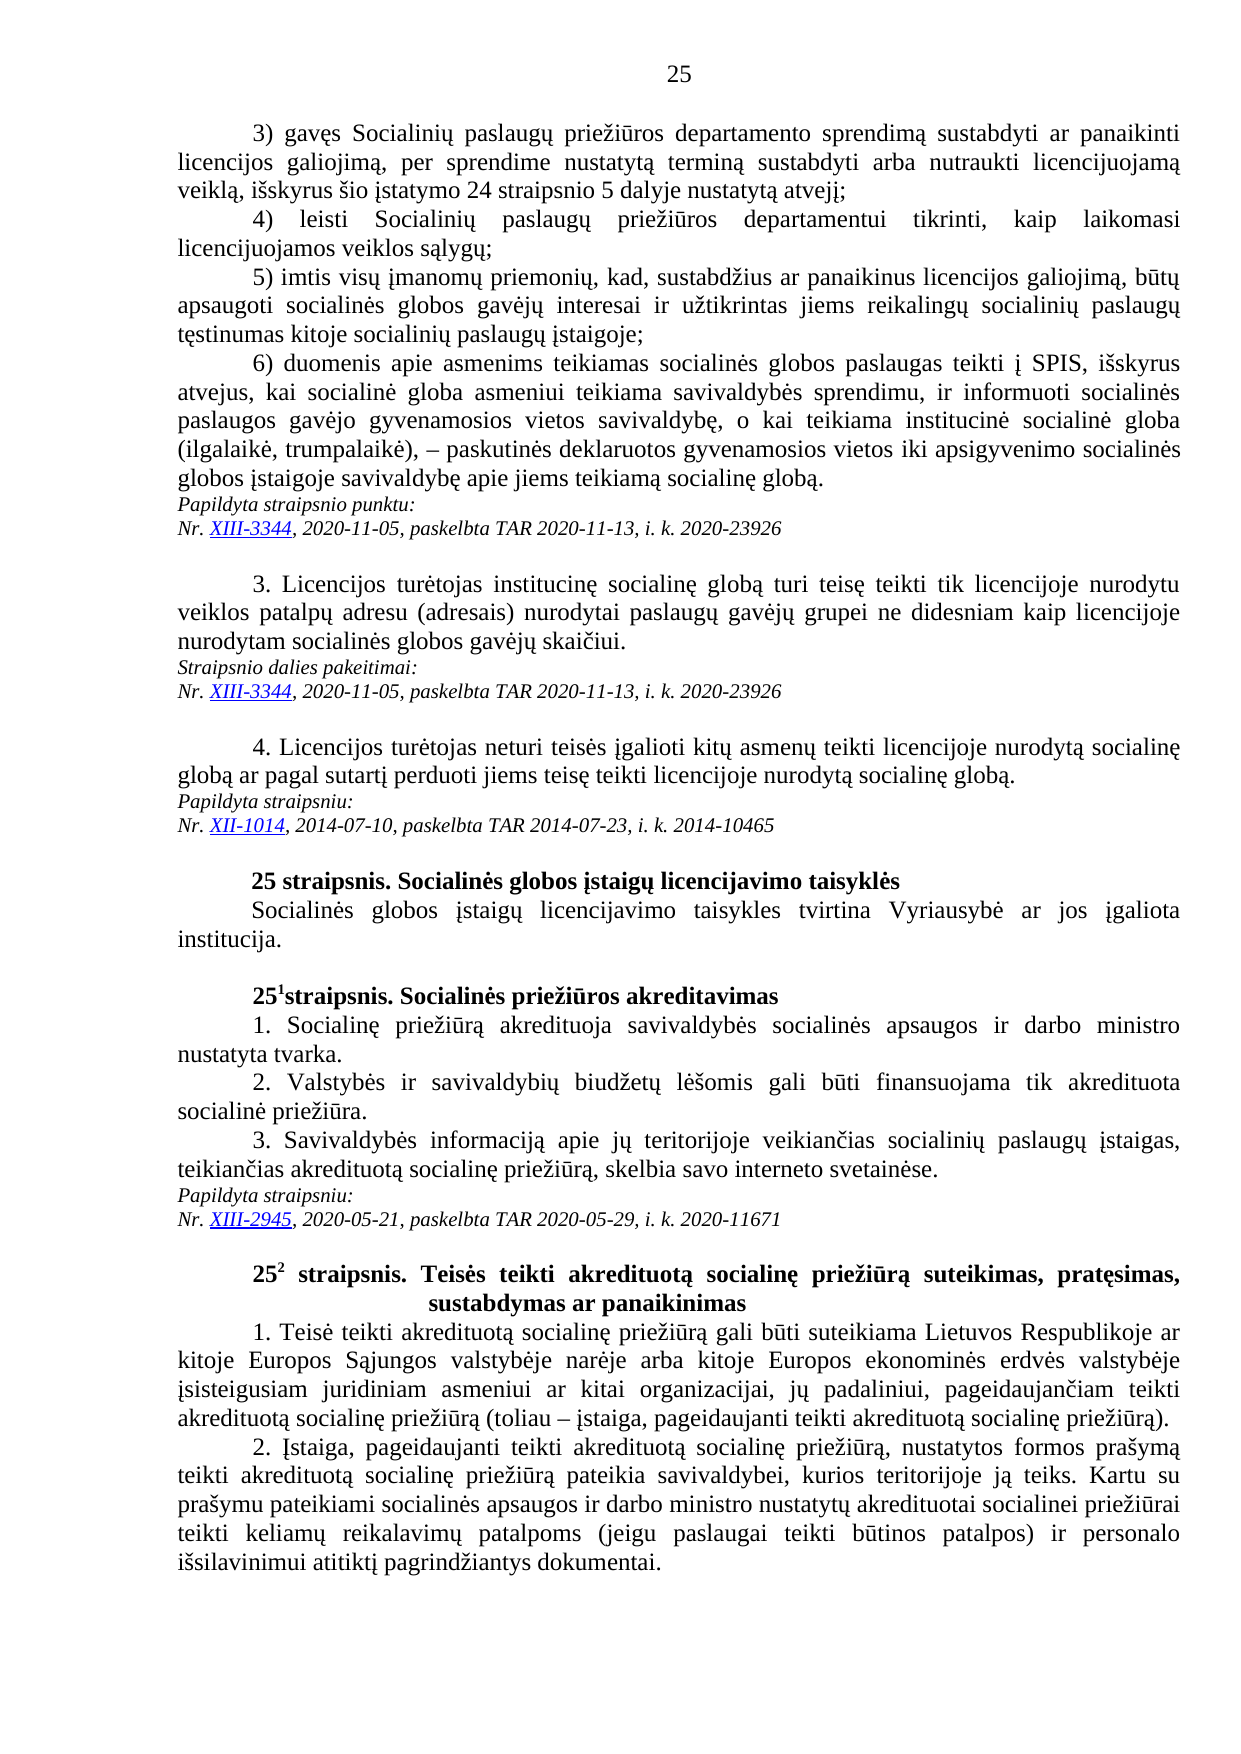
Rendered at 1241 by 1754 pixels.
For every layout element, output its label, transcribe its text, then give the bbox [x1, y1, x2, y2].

text 3. Licencijos turėtojas institucinę socialinę globą turi teisę teikti tik licencijoje nurodytu veiklos patalpų adresu (adresais) nurodytai paslaugų gavėjų grupei ne didesniam kaip licencijoje nurodytam socialinės globos gavėjų skaičiui. [177, 569, 1181, 655]
text 4. Licencijos turėtojas neturi teisės įgalioti kitų asmenų teikti licencijoje nurodytą socialinę globą ar pagal sutartį perduoti jiems teisę teikti licencijoje nurodytą socialinę globą. [177, 732, 1181, 789]
text Nr. XII-1014, 2014-07-10, paskelbta TAR 2014-07-23, i. k. 2014-10465 [177, 813, 1181, 837]
text 5) imtis visų įmanomų priemonių, kad, sustabdžius ar panaikinus licencijos galiojimą, būtų apsaugoti socialinės globos gavėjų interesai ir užtikrintas jiems reikalingų socialinių paslaugų tęstinumas kitoje socialinių paslaugų įstaigoje; [177, 262, 1181, 348]
text Straipsnio dalies pakeitimai: [177, 655, 1181, 679]
text 3) gavęs Socialinių paslaugų priežiūros departamento sprendimą sustabdyti ar panaikinti licencijos galiojimą, per sprendime nustatytą terminą sustabdyti arba nutraukti licencijuojamą veiklą, išskyrus šio įstatymo 24 straipsnio 5 dalyje nustatytą atvejį; [177, 118, 1181, 204]
text Papildyta straipsnio punktu: [177, 492, 1181, 516]
text 25 straipsnis. Socialinės globos įstaigų licencijavimo taisyklės [177, 866, 1181, 895]
text 1. Socialinę priežiūrą akredituoja savivaldybės socialinės apsaugos ir darbo ministro nustatyta tvarka. [177, 1010, 1181, 1067]
text Nr. XIII-3344, 2020-11-05, paskelbta TAR 2020-11-13, i. k. 2020-23926 [177, 679, 1181, 703]
text 1. Teisė teikti akredituotą socialinę priežiūrą gali būti suteikiama Lietuvos Respublikoje ar kitoje Europos Sąjungos valstybėje narėje arba kitoje Europos ekonominės erdvės valstybėje įsisteigusiam juridiniam asmeniui ar kitai organizacijai, jų padaliniui, pageidaujančiam teikti akredituotą socialinę priežiūrą (toliau – įstaiga, pageidaujanti teikti akredituotą socialinę priežiūrą). [177, 1317, 1181, 1432]
text 3. Savivaldybės informaciją apie jų teritorijoje veikiančias socialinių paslaugų įstaigas, teikiančias akredituotą socialinę priežiūrą, skelbia savo interneto svetainėse. [177, 1125, 1181, 1182]
text 251straipsnis. Socialinės priežiūros akreditavimas [177, 981, 1181, 1010]
text 6) duomenis apie asmenims teikiamas socialinės globos paslaugas teikti į SPIS, išskyrus atvejus, kai socialinė globa asmeniui teikiama savivaldybės sprendimu, ir informuoti socialinės paslaugos gavėjo gyvenamosios vietos savivaldybę, o kai teikiama institucinė socialinė globa (ilgalaikė, trumpalaikė), – paskutinės deklaruotos gyvenamosios vietos iki apsigyvenimo socialinės globos įstaigoje savivaldybę apie jiems teikiamą socialinę globą. [177, 348, 1181, 492]
text Nr. XIII-2945, 2020-05-21, paskelbta TAR 2020-05-29, i. k. 2020-11671 [177, 1207, 1181, 1231]
text Nr. XIII-3344, 2020-11-05, paskelbta TAR 2020-11-13, i. k. 2020-23926 [177, 516, 1181, 540]
text Papildyta straipsniu: [177, 1182, 1181, 1207]
text 2. Įstaiga, pageidaujanti teikti akredituotą socialinę priežiūrą, nustatytos formos prašymą teikti akredituotą socialinę priežiūrą pateikia savivaldybei, kurios teritorijoje ją teiks. Kartu su prašymu pateikiami socialinės apsaugos ir darbo ministro nustatytų akredituotai socialinei priežiūrai teikti keliamų reikalavimų patalpoms (jeigu paslaugai teikti būtinos patalpos) ir personalo išsilavinimui atitiktį pagrindžiantys dokumentai. [177, 1432, 1181, 1576]
text Papildyta straipsniu: [177, 789, 1181, 813]
text 252 straipsnis. Teisės teikti akredituotą socialinę priežiūrą suteikimas, pratęsimas, sustabdymas ar panaikinimas [252, 1259, 1181, 1317]
text Socialinės globos įstaigų licencijavimo taisykles tvirtina Vyriausybė ar jos įgaliota institucija. [177, 895, 1181, 952]
text 2. Valstybės ir savivaldybių biudžetų lėšomis gali būti finansuojama tik akredituota socialinė priežiūra. [177, 1067, 1181, 1125]
text 4) leisti Socialinių paslaugų priežiūros departamentui tikrinti, kaip laikomasi licencijuojamos veiklos sąlygų; [177, 204, 1181, 262]
